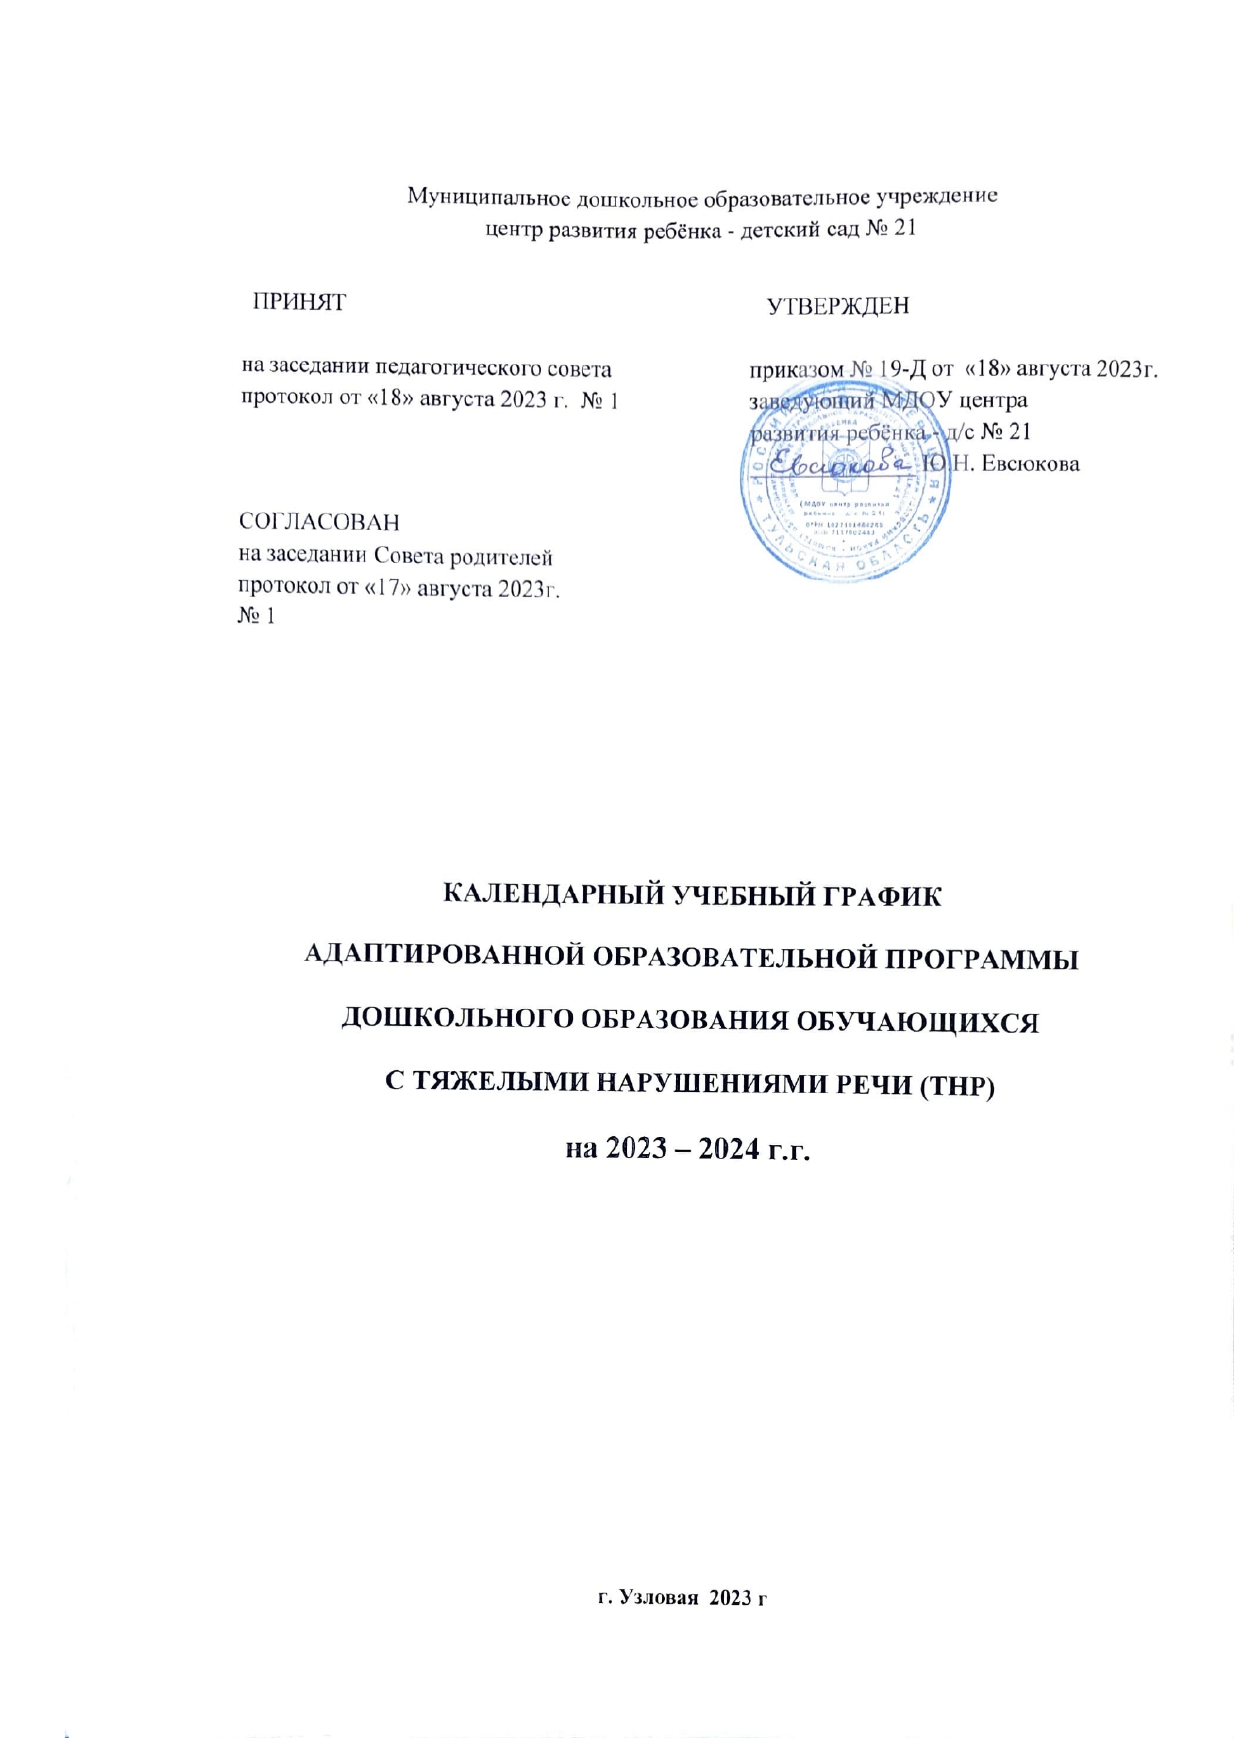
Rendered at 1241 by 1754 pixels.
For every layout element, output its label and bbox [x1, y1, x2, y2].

picture [64, 83, 1234, 1738]
